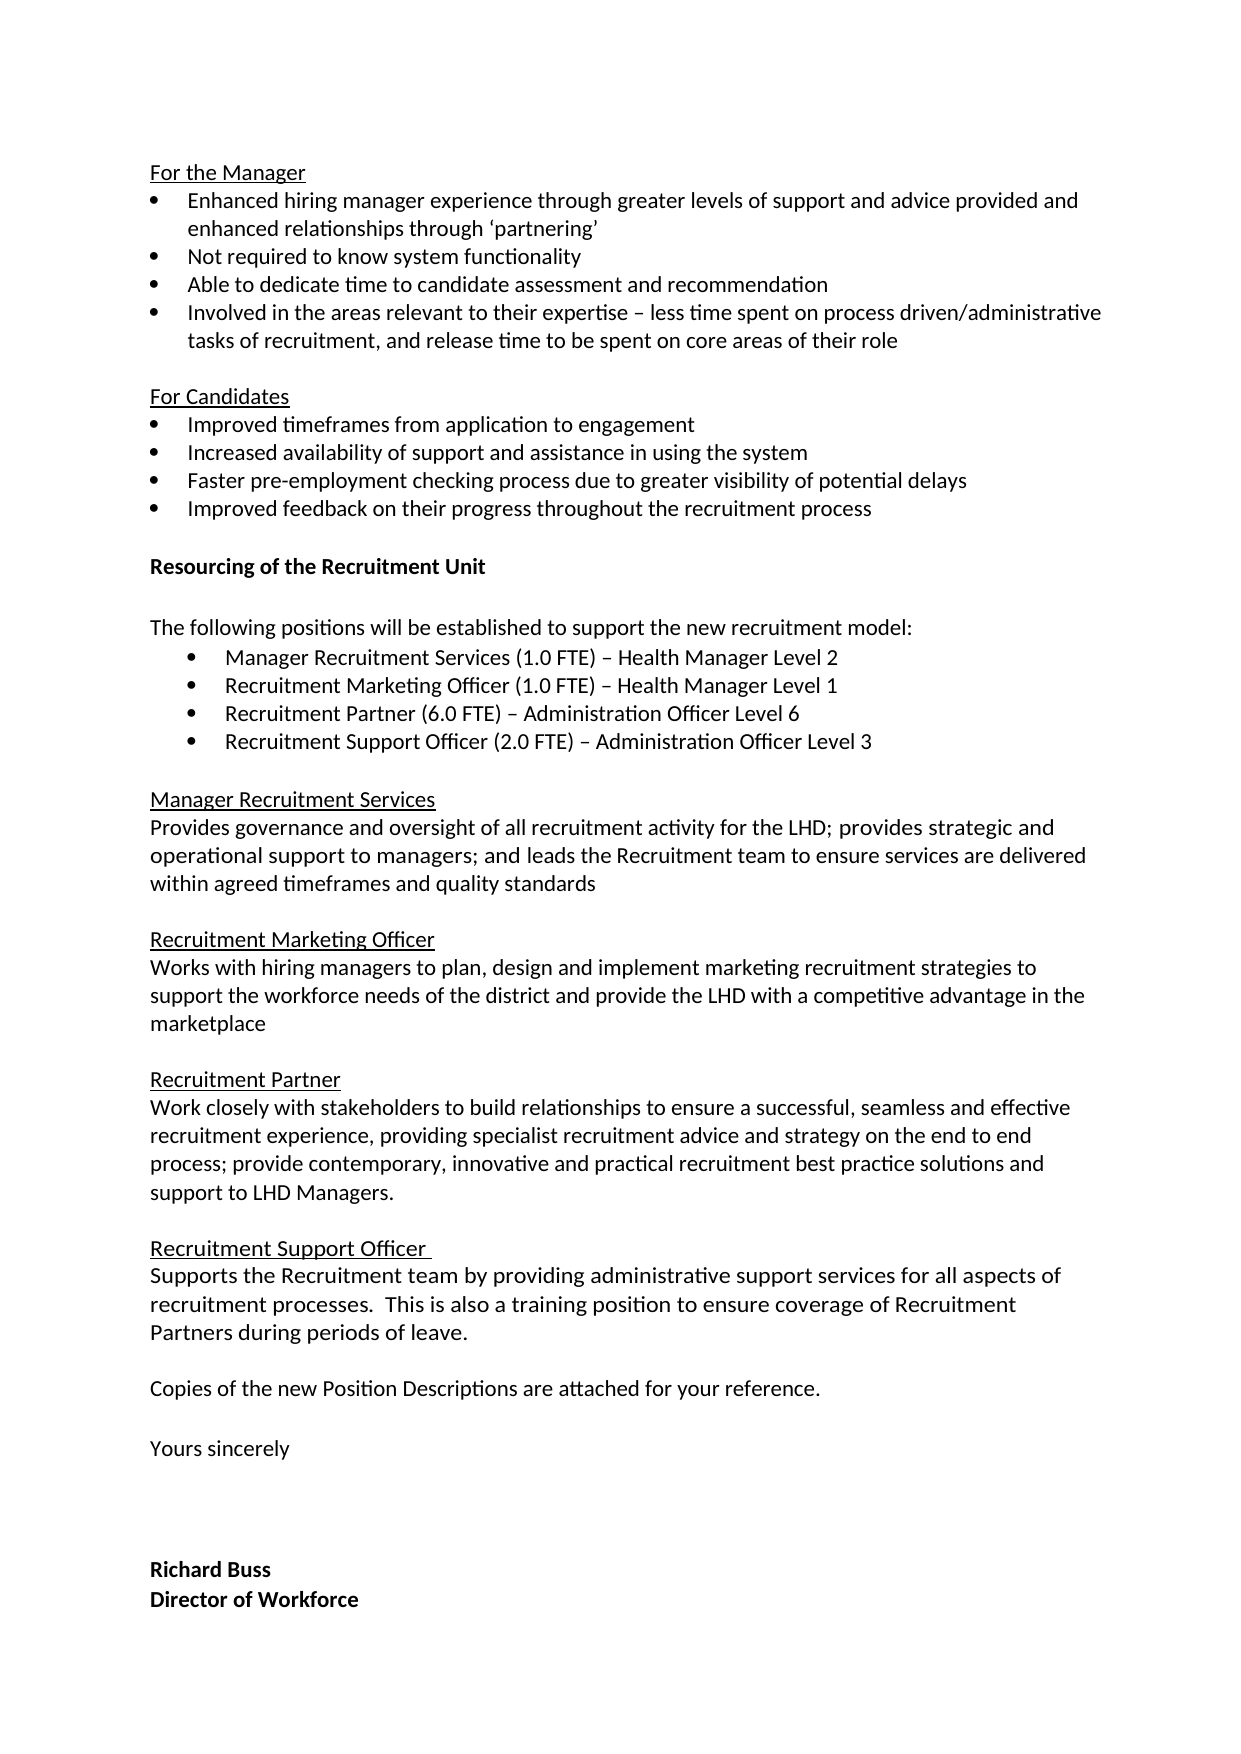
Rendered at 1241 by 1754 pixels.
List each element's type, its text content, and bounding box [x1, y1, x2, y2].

text Work closely with stakeholders to build relationships to ensure a successful, seamless and effective recruitment experience, providing specialist recruitment advice and strategy on the end to end process; provide contemporary, innovative and practical recruitment best practice solutions and support to LHD Managers. [150, 1093, 1090, 1206]
list Improved timeframes from application to engagement [150, 410, 1124, 438]
text Recruitment Partner [150, 1066, 1090, 1093]
list Manager Recruitment Services (1.0 FTE) – Health Manager Level 2 [187, 643, 1090, 671]
text Recruitment Support Officer [150, 1234, 1090, 1262]
list Enhanced hiring manager experience through greater levels of support and advice provided and enhanced relationships through ‘partnering’ [150, 186, 1124, 242]
text Copies of the new Position Descriptions are attached for your reference. [150, 1374, 1124, 1402]
list Faster pre-employment checking process due to greater visibility of potential delays [150, 466, 1124, 494]
list Recruitment Support Officer (2.0 FTE) – Administration Officer Level 3 [187, 727, 1090, 755]
text Yours sincerely [150, 1434, 1124, 1462]
text The following positions will be established to support the new recruitment model: [150, 613, 1124, 641]
list Able to dedicate time to candidate assessment and recommendation [150, 270, 1124, 298]
text Recruitment Marketing Officer [150, 925, 1090, 953]
list For Candidates [150, 382, 1124, 410]
text Resourcing of the Recruitment Unit [150, 552, 1124, 580]
text Supports the Recruitment team by providing administrative support services for all aspects of recruitment processes. This is also a training position to ensure coverage of Recruitment Partners during periods of leave. [150, 1262, 1090, 1346]
list Recruitment Marketing Officer (1.0 FTE) – Health Manager Level 1 [187, 671, 1090, 699]
text Works with hiring managers to plan, design and implement marketing recruitment strategies to support the workforce needs of the district and provide the LHD with a competitive advantage in the marketplace [150, 953, 1090, 1037]
list Increased availability of support and assistance in using the system [150, 438, 1124, 466]
text Manager Recruitment Services [150, 785, 1124, 813]
list Recruitment Partner (6.0 FTE) – Administration Officer Level 6 [187, 699, 1090, 727]
list Not required to know system functionality [150, 242, 1124, 270]
text Richard Buss [150, 1555, 1124, 1583]
text Director of Workforce [150, 1585, 1124, 1613]
list Improved feedback on their progress throughout the recruitment process [150, 494, 1124, 522]
list Involved in the areas relevant to their expertise – less time spent on process driven/administrative tasks of recruitment, and release time to be spent on core areas of their role [150, 298, 1124, 354]
list For the Manager [150, 158, 1124, 186]
text Provides governance and oversight of all recruitment activity for the LHD; provides strategic and operational support to managers; and leads the Recruitment team to ensure services are delivered within agreed timeframes and quality standards [150, 813, 1090, 897]
